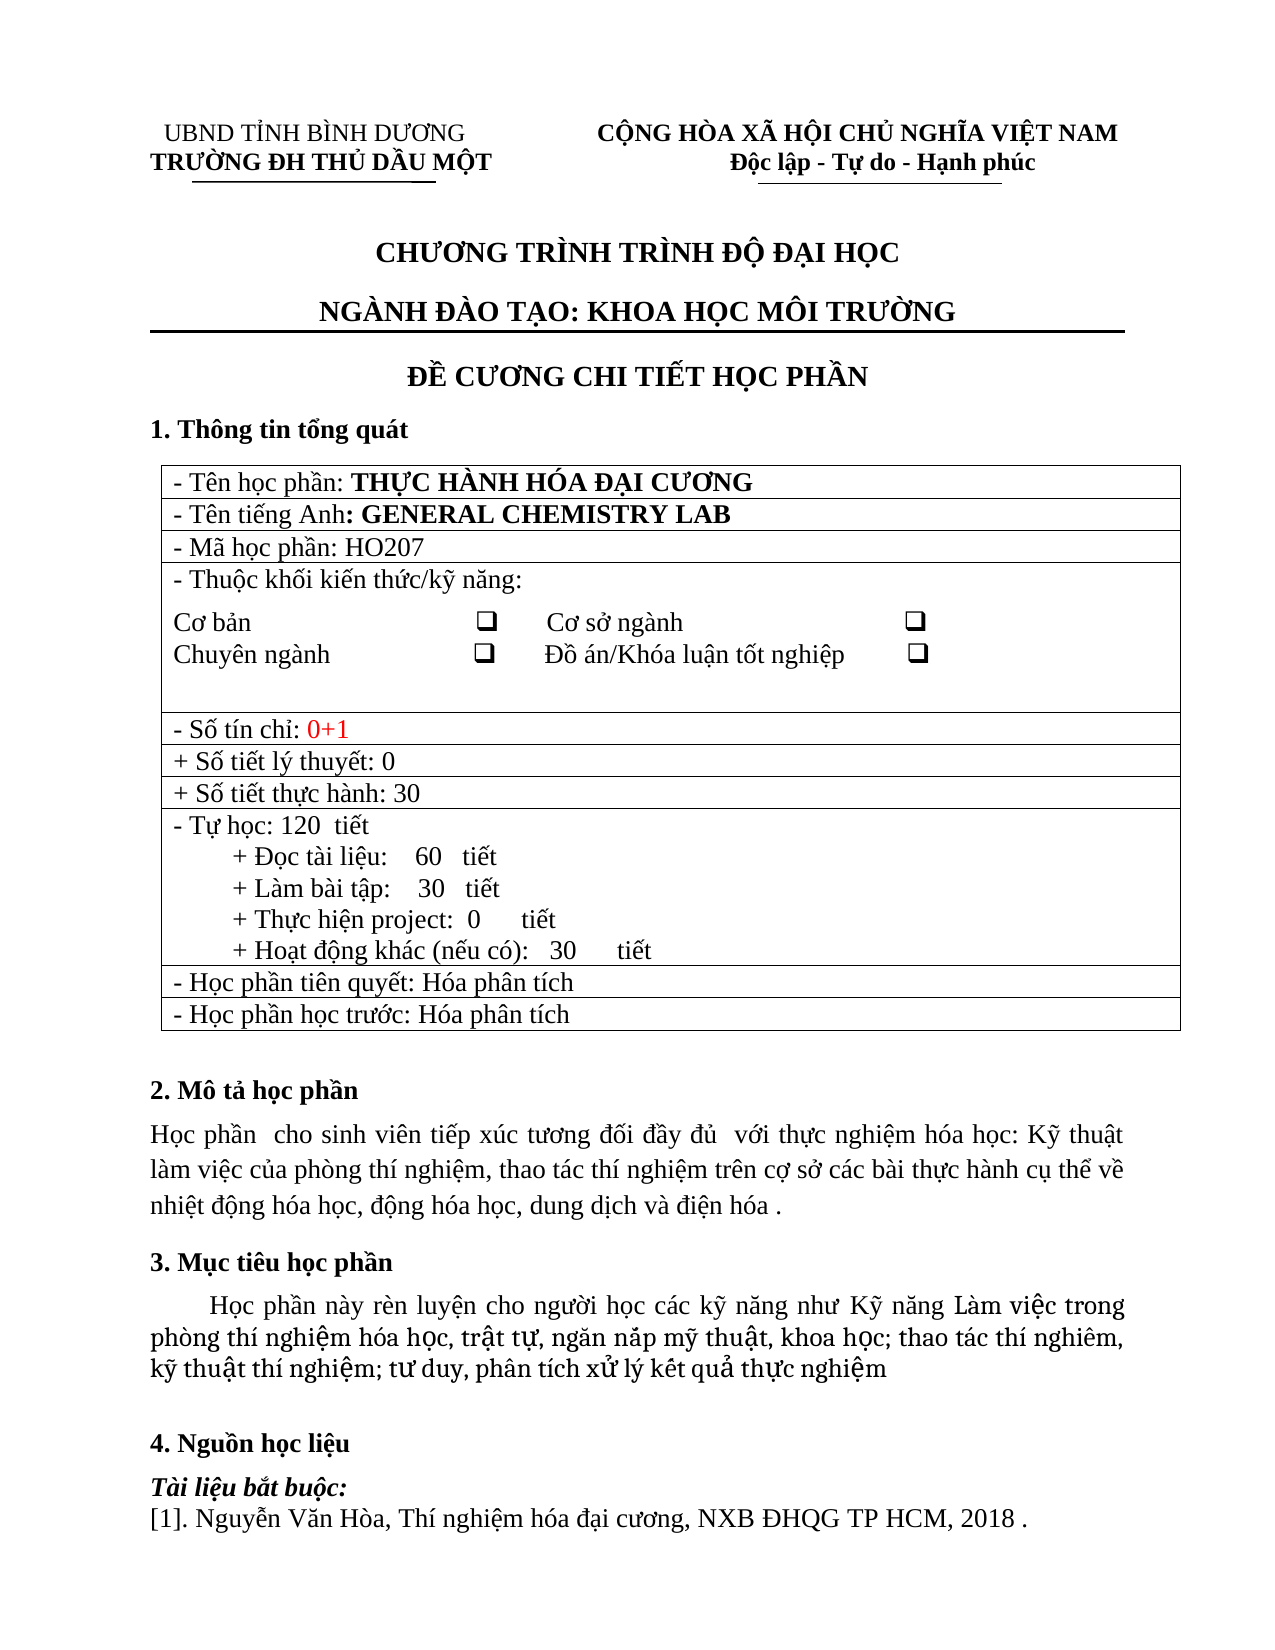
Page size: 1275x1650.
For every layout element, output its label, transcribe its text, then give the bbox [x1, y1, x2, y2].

text ĐỀ CƯƠNG CHI TIẾT HỌC PHẦN [150, 359, 1125, 392]
text 2. Mô tả học phần [150, 1074, 1125, 1105]
table_header - Tên học phần: THỰC HÀNH HÓA ĐẠI CƯƠNG [162, 466, 1180, 497]
text NGÀNH ĐÀO TẠO: KHOA HỌC MÔI TRƯỜNG [150, 294, 1125, 330]
table_cell - Mã học phần: HO207 [162, 531, 1180, 562]
table_cell - Tên tiếng Anh: GENERAL CHEMISTRY LAB [162, 499, 1180, 530]
text Học phần cho sinh viên tiếp xúc tương đối đầy đủ với thực nghiệm hóa học: Kỹ thuật làm việc của phòng thí nghiệm, thao tác thí nghiệm trên cợ sở các bài thực hành cụ thể về nhiệt động hóa học, động hóa học, dung dịch và điện hóa . [150, 1118, 1125, 1220]
table_cell - Số tín chỉ: 0+1 [162, 713, 1180, 744]
text Tài liệu bắt buộc: [150, 1471, 1125, 1502]
text UBND TỈNH BÌNH DƯƠNG CỘNG HÒA XÃ HỘI CHỦ NGHĨA VIỆT NAM [150, 118, 1125, 147]
text 3. Mục tiêu học phần [150, 1246, 1125, 1277]
table_cell + Số tiết thực hành: 30 [162, 777, 1180, 808]
table_cell - Tự học: 120 tiết + Đọc tài liệu: 60 tiết + Làm bài tập: 30 tiết + Thực hiện project: 0 tiết + Hoạt động khác (nếu có): 30 tiết [162, 809, 1180, 965]
table_cell - Học phần tiên quyết: Hóa phân tích [162, 966, 1180, 997]
text CHƯƠNG TRÌNH TRÌNH ĐỘ ĐẠI HỌC [150, 235, 1125, 268]
text Học phần này rèn luyện cho người học các kỹ năng như Kỹ năng Làm việc trong phòng thí nghiệm hóa học, trật tự, ngăn nắp mỹ thuật, khoa học; thao tác thí nghiêm, kỹ thuật thí nghiệm; tư duy, phân tích xử lý kết quả thực nghiệm [150, 1289, 1125, 1384]
text 4. Nguồn học liệu [150, 1427, 1125, 1459]
table_cell + Số tiết lý thuyết: 0 [162, 745, 1180, 776]
table_cell - Thuộc khối kiến thức/kỹ năng: Cơ bản Cơ sở ngành Chuyên ngành Đồ án/Khóa luận tốt nghiệp [162, 563, 1180, 712]
table_cell - Học phần học trước: Hóa phân tích [162, 998, 1180, 1029]
text [1]. Nguyễn Văn Hòa, Thí nghiệm hóa đại cương, NXB ĐHQG TP HCM, 2018 . [150, 1502, 1125, 1533]
text 1. Thông tin tổng quát [150, 413, 1125, 444]
text TRƯỜNG ĐH THỦ DẦU MỘT Độc lập - Tự do - Hạnh phúc [150, 147, 1125, 176]
